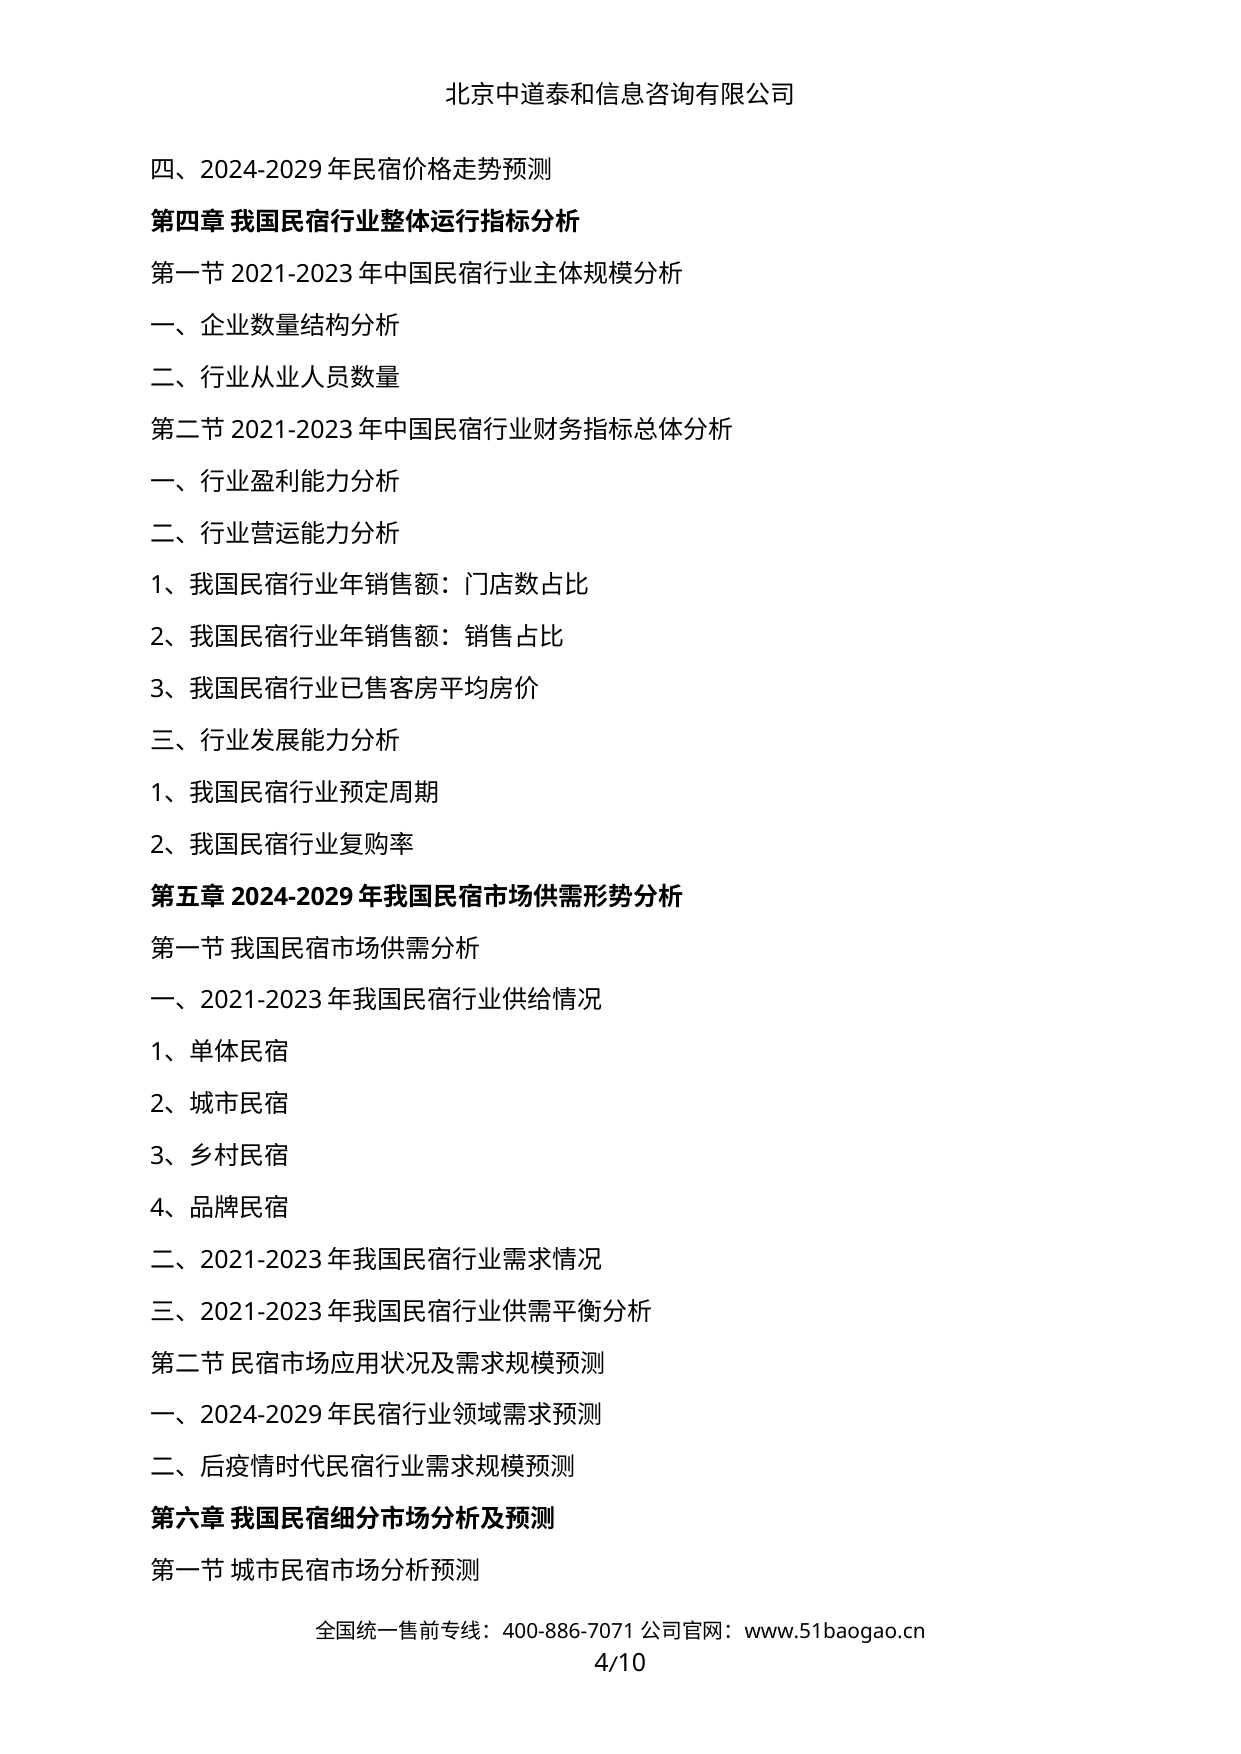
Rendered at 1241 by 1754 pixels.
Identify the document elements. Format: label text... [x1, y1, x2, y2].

text 2、我国民宿行业年销售额：销售占比 [150, 617, 1090, 653]
text 第五章 2024-2029年我国民宿市场供需形势分析 [150, 876, 1090, 912]
text 第六章 我国民宿细分市场分析及预测 [150, 1499, 1090, 1535]
text 二、2021-2023年我国民宿行业需求情况 [150, 1239, 1090, 1276]
text 2、我国民宿行业复购率 [150, 824, 1090, 861]
text 一、行业盈利能力分析 [150, 461, 1090, 497]
text 第二节 2021-2023年中国民宿行业财务指标总体分析 [150, 409, 1090, 446]
text 第四章 我国民宿行业整体运行指标分析 [150, 202, 1090, 238]
text 第一节 城市民宿市场分析预测 [150, 1551, 1090, 1587]
text 一、企业数量结构分析 [150, 306, 1090, 342]
text 第一节 2021-2023年中国民宿行业主体规模分析 [150, 254, 1090, 290]
text 第二节 民宿市场应用状况及需求规模预测 [150, 1343, 1090, 1379]
text 二、行业从业人员数量 [150, 357, 1090, 394]
text 一、2021-2023年我国民宿行业供给情况 [150, 980, 1090, 1016]
text 二、行业营运能力分析 [150, 513, 1090, 549]
text 四、2024-2029年民宿价格走势预测 [150, 150, 1090, 186]
text 1、单体民宿 [150, 1032, 1090, 1068]
text 3、我国民宿行业已售客房平均房价 [150, 669, 1090, 705]
text 三、行业发展能力分析 [150, 721, 1090, 757]
text 一、2024-2029年民宿行业领域需求预测 [150, 1395, 1090, 1431]
text 3、乡村民宿 [150, 1136, 1090, 1172]
text 4、品牌民宿 [150, 1187, 1090, 1224]
text 三、2021-2023年我国民宿行业供需平衡分析 [150, 1291, 1090, 1327]
text 第一节 我国民宿市场供需分析 [150, 928, 1090, 964]
text 1、我国民宿行业预定周期 [150, 772, 1090, 809]
text 二、后疫情时代民宿行业需求规模预测 [150, 1447, 1090, 1483]
text 1、我国民宿行业年销售额：门店数占比 [150, 565, 1090, 601]
text 2、城市民宿 [150, 1084, 1090, 1120]
